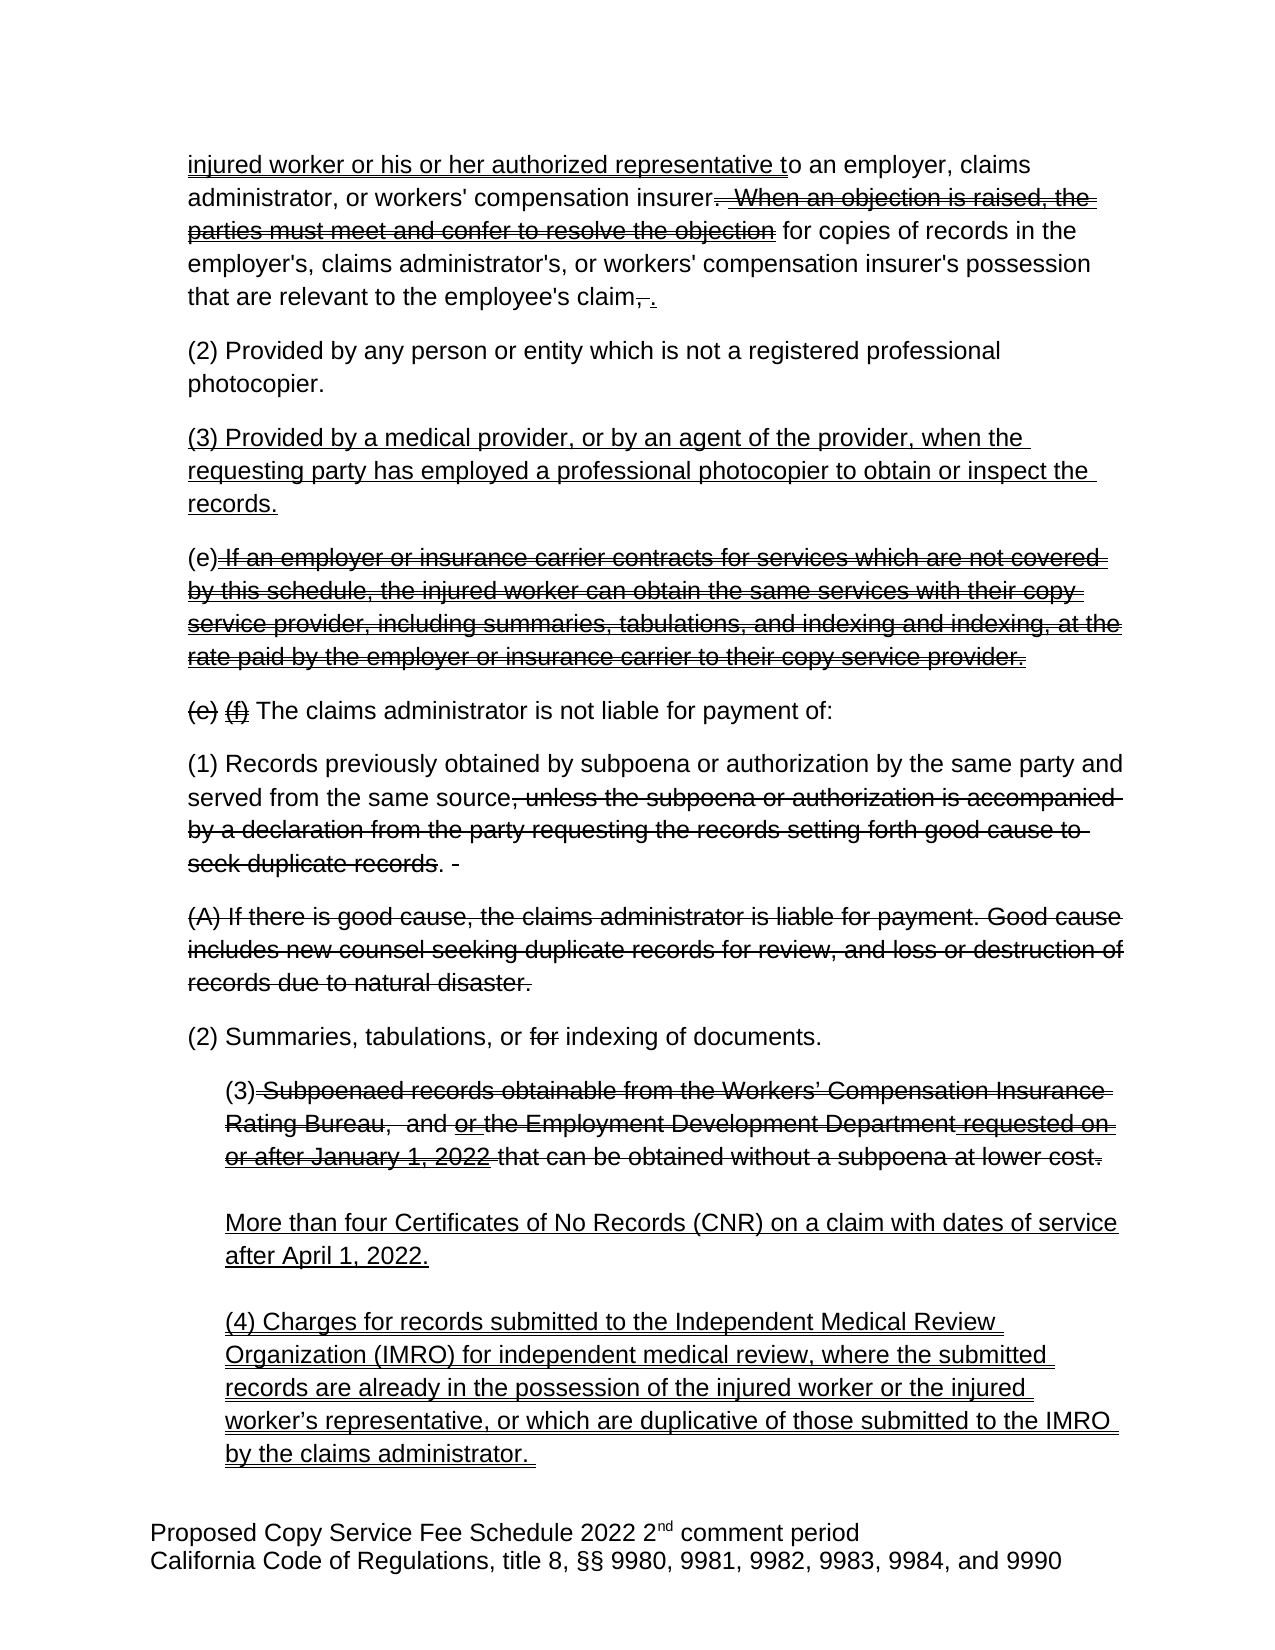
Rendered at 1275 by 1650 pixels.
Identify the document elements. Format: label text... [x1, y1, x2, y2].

list (3) Subpoenaed records obtainable from the Workers’ Compensation Insurance Rating Bureau, and or the Employment Development Department requested on or after January 1, 2022 that can be obtained without a subpoena at lower cost. [225, 1076, 1125, 1171]
text (A) If there is good cause, the claims administrator is liable for payment. Good cause includes new counsel seeking duplicate records for review, and loss or destruction of records due to natural disaster. [187, 902, 1125, 997]
list Summaries, tabulations, or for indexing of documents. [187, 1022, 1125, 1051]
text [187, 150, 1125, 311]
text (2) Provided by any person or entity which is not a registered professional photocopier. [187, 336, 1125, 398]
text (3) Provided by a medical provider, or by an agent of the provider, when the requesting party has employed a professional photocopier to obtain or inspect the records. [187, 423, 1125, 518]
text (e) If an employer or insurance carrier contracts for services which are not covered by this schedule, the injured worker can obtain the same services with their copy service provider, including summaries, tabulations, and indexing and indexing, at the rate paid by the employer or insurance carrier to their copy service provider. [187, 543, 1125, 671]
list Records previously obtained by subpoena or authorization by the same party and served from the same source, unless the subpoena or authorization is accompanied by a declaration from the party requesting the records setting forth good cause to seek duplicate records. [187, 749, 1125, 877]
list (4) Charges for records submitted to the Independent Medical Review Organization (IMRO) for independent medical review, where the submitted records are already in the possession of the injured worker or the injured worker’s representative, or which are duplicative of those submitted to the IMRO by the claims administrator. [225, 1307, 1125, 1468]
list More than four Certificates of No Records (CNR) on a claim with dates of service after April 1, 2022. [225, 1208, 1125, 1270]
text (e) (f) The claims administrator is not liable for payment of: [187, 696, 1125, 724]
